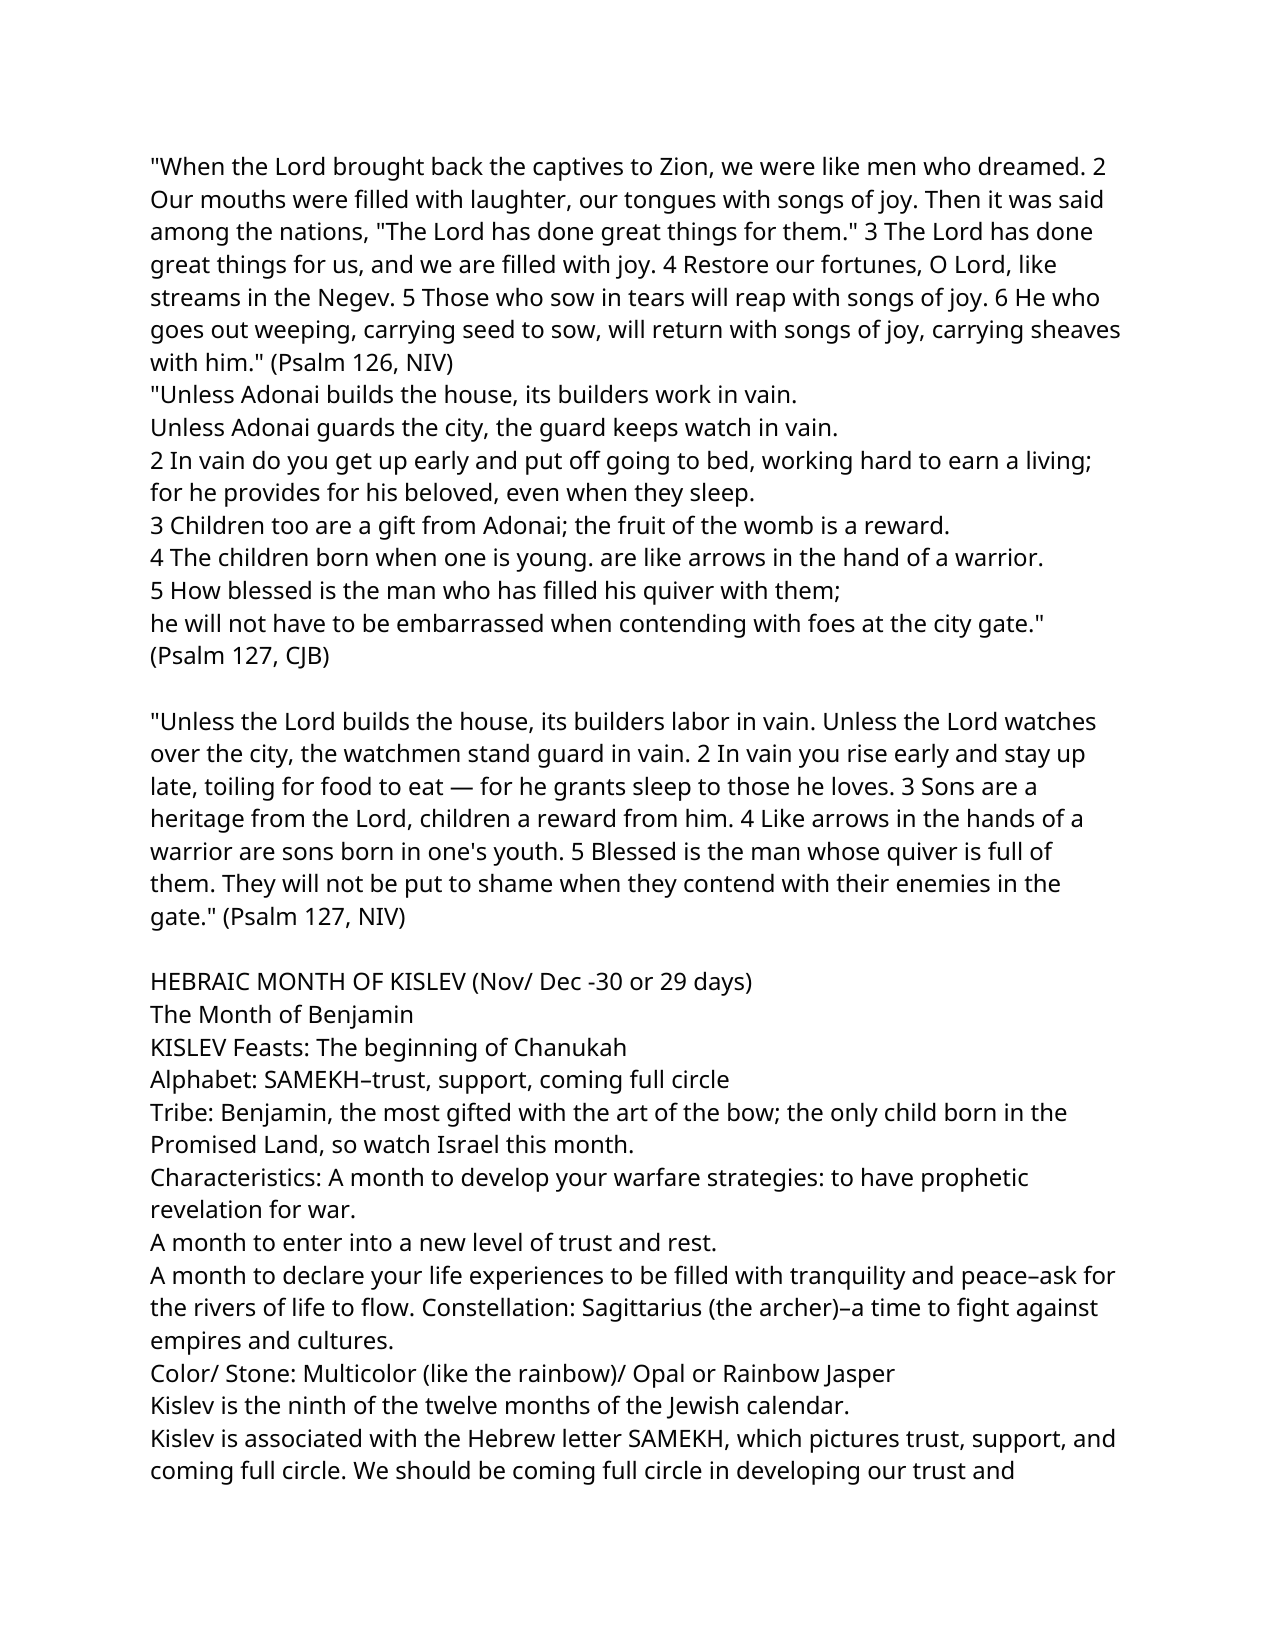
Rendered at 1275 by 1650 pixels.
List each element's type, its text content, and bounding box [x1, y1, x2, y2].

text A month to enter into a new level of trust and rest. [150, 1226, 1125, 1258]
text Kislev is the ninth of the twelve months of the Jewish calendar. [150, 1389, 1125, 1422]
text KISLEV Feasts: The beginning of Chanukah [150, 1030, 1125, 1063]
text Unless Adonai guards the city, the guard keeps watch in vain. [150, 411, 1125, 443]
text "Unless the Lord builds the house, its builders labor in vain. Unless the Lord watches over the city, the watchmen stand guard in vain. 2 In vain you rise early and stay up late, toiling for food to eat — for he grants sleep to those he loves. 3 Sons are a heritage from the Lord, children a reward from him. 4 Like arrows in the hands of a warrior are sons born in one's youth. 5 Blessed is the man whose quiver is full of them. They will not be put to shame when they contend with their enemies in the gate." (Psalm 127, NIV) [150, 704, 1125, 932]
text Color/ Stone: Multicolor (like the rainbow)/ Opal or Rainbow Jasper [150, 1356, 1125, 1389]
text he will not have to be embarrassed when contending with foes at the city gate." (Psalm 127, CJB) [150, 606, 1125, 672]
text Tribe: Benjamin, the most gifted with the art of the bow; the only child born in the Promised Land, so watch Israel this month. [150, 1096, 1125, 1161]
text "Unless Adonai builds the house, its builders work in vain. [150, 378, 1125, 411]
text 4 The children born when one is young. are like arrows in the hand of a warrior. [150, 541, 1125, 574]
text "When the Lord brought back the captives to Zion, we were like men who dreamed. 2 Our mouths were filled with laughter, our tongues with songs of joy. Then it was said among the nations, "The Lord has done great things for them." 3 The Lord has done great things for us, and we are filled with joy. 4 Restore our fortunes, O Lord, like streams in the Negev. 5 Those who sow in tears will reap with songs of joy. 6 He who goes out weeping, carrying seed to sow, will return with songs of joy, carrying sheaves with him." (Psalm 126, NIV) [150, 150, 1125, 378]
text The Month of Benjamin [150, 998, 1125, 1030]
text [150, 1422, 1125, 1487]
text 2 In vain do you get up early and put off going to bed, working hard to earn a living; for he provides for his beloved, even when they sleep. [150, 443, 1125, 509]
text HEBRAIC MONTH OF KISLEV (Nov/ Dec -30 or 29 days) [150, 965, 1125, 998]
text A month to declare your life experiences to be filled with tranquility and peace–ask for the rivers of life to flow. Constellation: Sagittarius (the archer)–a time to fight against empires and cultures. [150, 1258, 1125, 1356]
text Alphabet: SAMEKH–trust, support, coming full circle [150, 1063, 1125, 1096]
text Characteristics: A month to develop your warfare strategies: to have prophetic revelation for war. [150, 1161, 1125, 1226]
text 5 How blessed is the man who has filled his quiver with them; [150, 574, 1125, 606]
text 3 Children too are a gift from Adonai; the fruit of the womb is a reward. [150, 509, 1125, 541]
